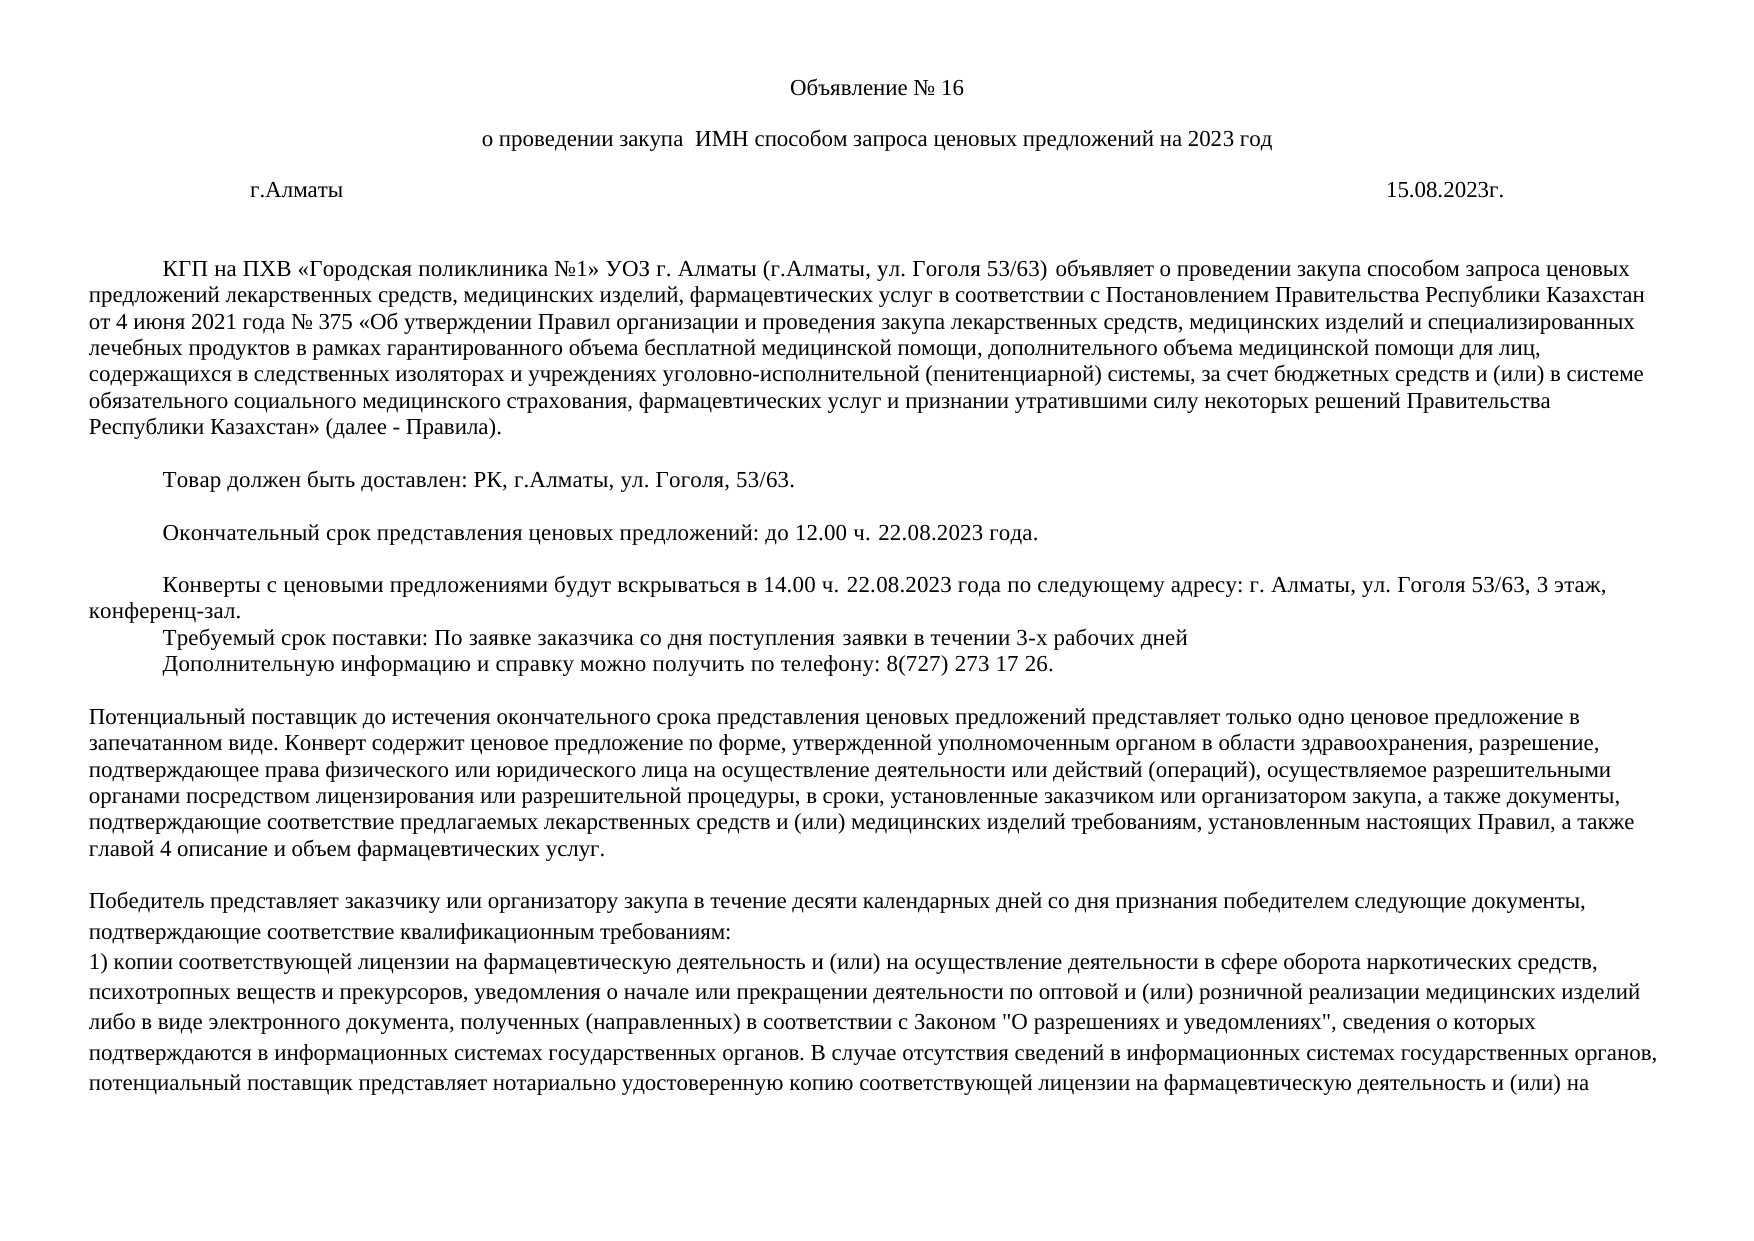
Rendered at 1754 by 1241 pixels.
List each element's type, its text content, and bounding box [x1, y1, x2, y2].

text Требуемый срок поставки: По заявке заказчика со дня поступления заявки в течении 3-х рабочих дней [89, 624, 1665, 650]
text Потенциальный поставщик до истечения окончательного срока представления ценовых предложений представляет только одно ценовое предложение в запечатанном виде. Конверт содержит ценовое предложение по форме, утвержденной уполномоченным органом в области здравоохранения, разрешение, подтверждающее права физического или юридического лица на осуществление деятельности или действий (операций), осуществляемое разрешительными органами посредством лицензирования или разрешительной процедуры, в сроки, установленные заказчиком или организатором закупа, а также документы, подтверждающие соответствие предлагаемых лекарственных средств и (или) медицинских изделий требованиям, установленным настоящих Правил, а также главой 4 описание и объем фармацевтических услуг. [89, 703, 1665, 861]
text Конверты с ценовыми предложениями будут вскрываться в 14.00 ч. 22.08.2023 года по следующему адресу: г. Алматы, ул. Гоголя 53/63, 3 этаж, конференц-зал. [89, 571, 1665, 624]
text Победитель представляет заказчику или организатору закупа в течение десяти календарных дней со дня признания победителем следующие документы, подтверждающие соответствие квалификационным требованиям: [89, 887, 1665, 944]
text о проведении закупа ИМН способом запроса ценовых предложений на 2023 год [89, 125, 1665, 151]
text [89, 948, 1665, 1095]
text КГП на ПХВ «Городская поликлиника №1» УОЗ г. Алматы (г.Алматы, ул. Гоголя 53/63) объявляет о проведении закупа способом запроса ценовых предложений лекарственных средств, медицинских изделий, фармацевтических услуг в соответствии с Постановлением Правительства Республики Казахстан от 4 июня 2021 года № 375 «Об утверждении Правил организации и проведения закупа лекарственных средств, медицинских изделий и специализированных лечебных продуктов в рамках гарантированного объема бесплатной медицинской помощи, дополнительного объема медицинской помощи для лиц, содержащихся в следственных изоляторах и учреждениях уголовно-исполнительной (пенитенциарной) системы, за счет бюджетных средств и (или) в системе обязательного социального медицинского страхования, фармацевтических услуг и признании утратившими силу некоторых решений Правительства Республики Казахстан» (далее - Правила). [89, 255, 1665, 439]
text г.Алматы 15.08.2023г. [89, 176, 1665, 202]
text Объявление № 16 [89, 74, 1665, 100]
text Дополнительную информацию и справку можно получить по телефону: 8(727) 273 17 26. [89, 650, 1665, 677]
text Окончательный срок представления ценовых предложений: до 12.00 ч. 22.08.2023 года. [89, 518, 1665, 545]
text Товар должен быть доставлен: РК, г.Алматы, ул. Гоголя, 53/63. [89, 466, 1665, 492]
